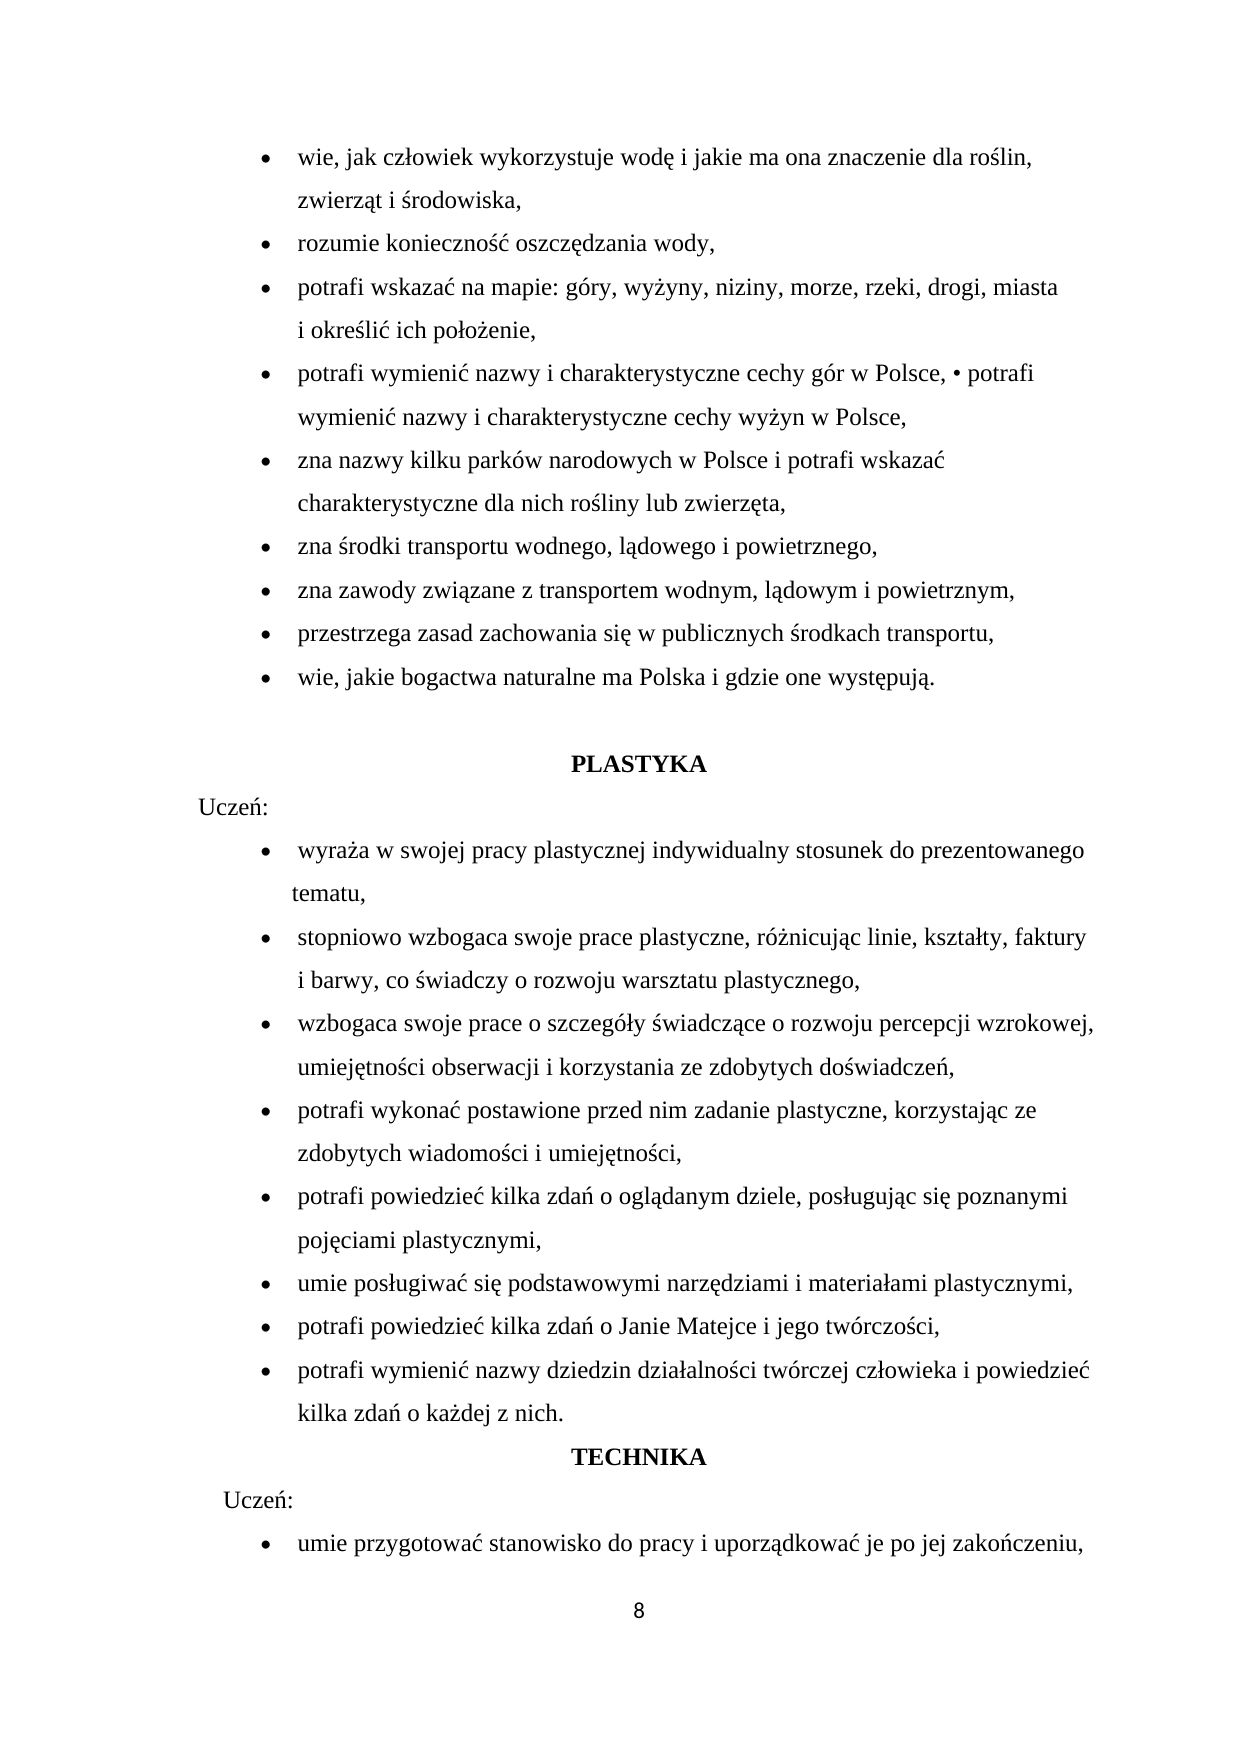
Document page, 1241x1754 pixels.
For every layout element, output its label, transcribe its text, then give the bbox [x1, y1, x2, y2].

list potrafi wykonać postawione przed nim zadanie plastyczne, korzystając ze zdobytych wiadomości i umiejętności, [260, 1095, 1105, 1167]
list potrafi powiedzieć kilka zdań o oglądanym dziele, posługując się poznanymi pojęciami plastycznymi, [260, 1181, 1105, 1253]
list wzbogaca swoje prace o szczegóły świadczące o rozwoju percepcji wzrokowej, umiejętności obserwacji i korzystania ze zdobytych doświadczeń, [260, 1008, 1105, 1080]
list rozumie konieczność oszczędzania wody, [260, 228, 1105, 257]
list potrafi wskazać na mapie: góry, wyżyny, niziny, morze, rzeki, drogi, miasta i określić ich położenie, [260, 272, 1105, 344]
list wie, jakie bogactwa naturalne ma Polska i gdzie one występują. [260, 662, 1105, 691]
list stopniowo wzbogaca swoje prace plastyczne, różnicując linie, kształty, faktury i barwy, co świadczy o rozwoju warsztatu plastycznego, [260, 922, 1105, 994]
text PLASTYKA [173, 749, 1105, 777]
text tematu, [173, 878, 1105, 907]
list przestrzega zasad zachowania się w publicznych środkach transportu, [260, 618, 1105, 648]
text TECHNIKA [173, 1442, 1105, 1470]
list zna nazwy kilku parków narodowych w Polsce i potrafi wskazać charakterystyczne dla nich rośliny lub zwierzęta, [260, 445, 1105, 517]
list umie przygotować stanowisko do pracy i uporządkować je po jej zakończeniu, [260, 1528, 1105, 1557]
list potrafi powiedzieć kilka zdań o Janie Matejce i jego twórczości, [260, 1311, 1105, 1341]
list zna zawody związane z transportem wodnym, lądowym i powietrznym, [260, 575, 1105, 604]
list umie posługiwać się podstawowymi narzędziami i materiałami plastycznymi, [260, 1268, 1105, 1297]
list potrafi wymienić nazwy dziedzin działalności twórczej człowieka i powiedzieć kilka zdań o każdej z nich. [260, 1355, 1105, 1427]
list wyraża w swojej pracy plastycznej indywidualny stosunek do prezentowanego [260, 835, 1105, 864]
list potrafi wymienić nazwy i charakterystyczne cechy gór w Polsce, • potrafi wymienić nazwy i charakterystyczne cechy wyżyn w Polsce, [260, 358, 1105, 431]
text Uczeń: [173, 1485, 1105, 1513]
text Uczeń: [173, 792, 1105, 821]
list zna środki transportu wodnego, lądowego i powietrznego, [260, 531, 1105, 561]
list wie, jak człowiek wykorzystuje wodę i jakie ma ona znaczenie dla roślin, zwierząt i środowiska, [260, 142, 1105, 214]
